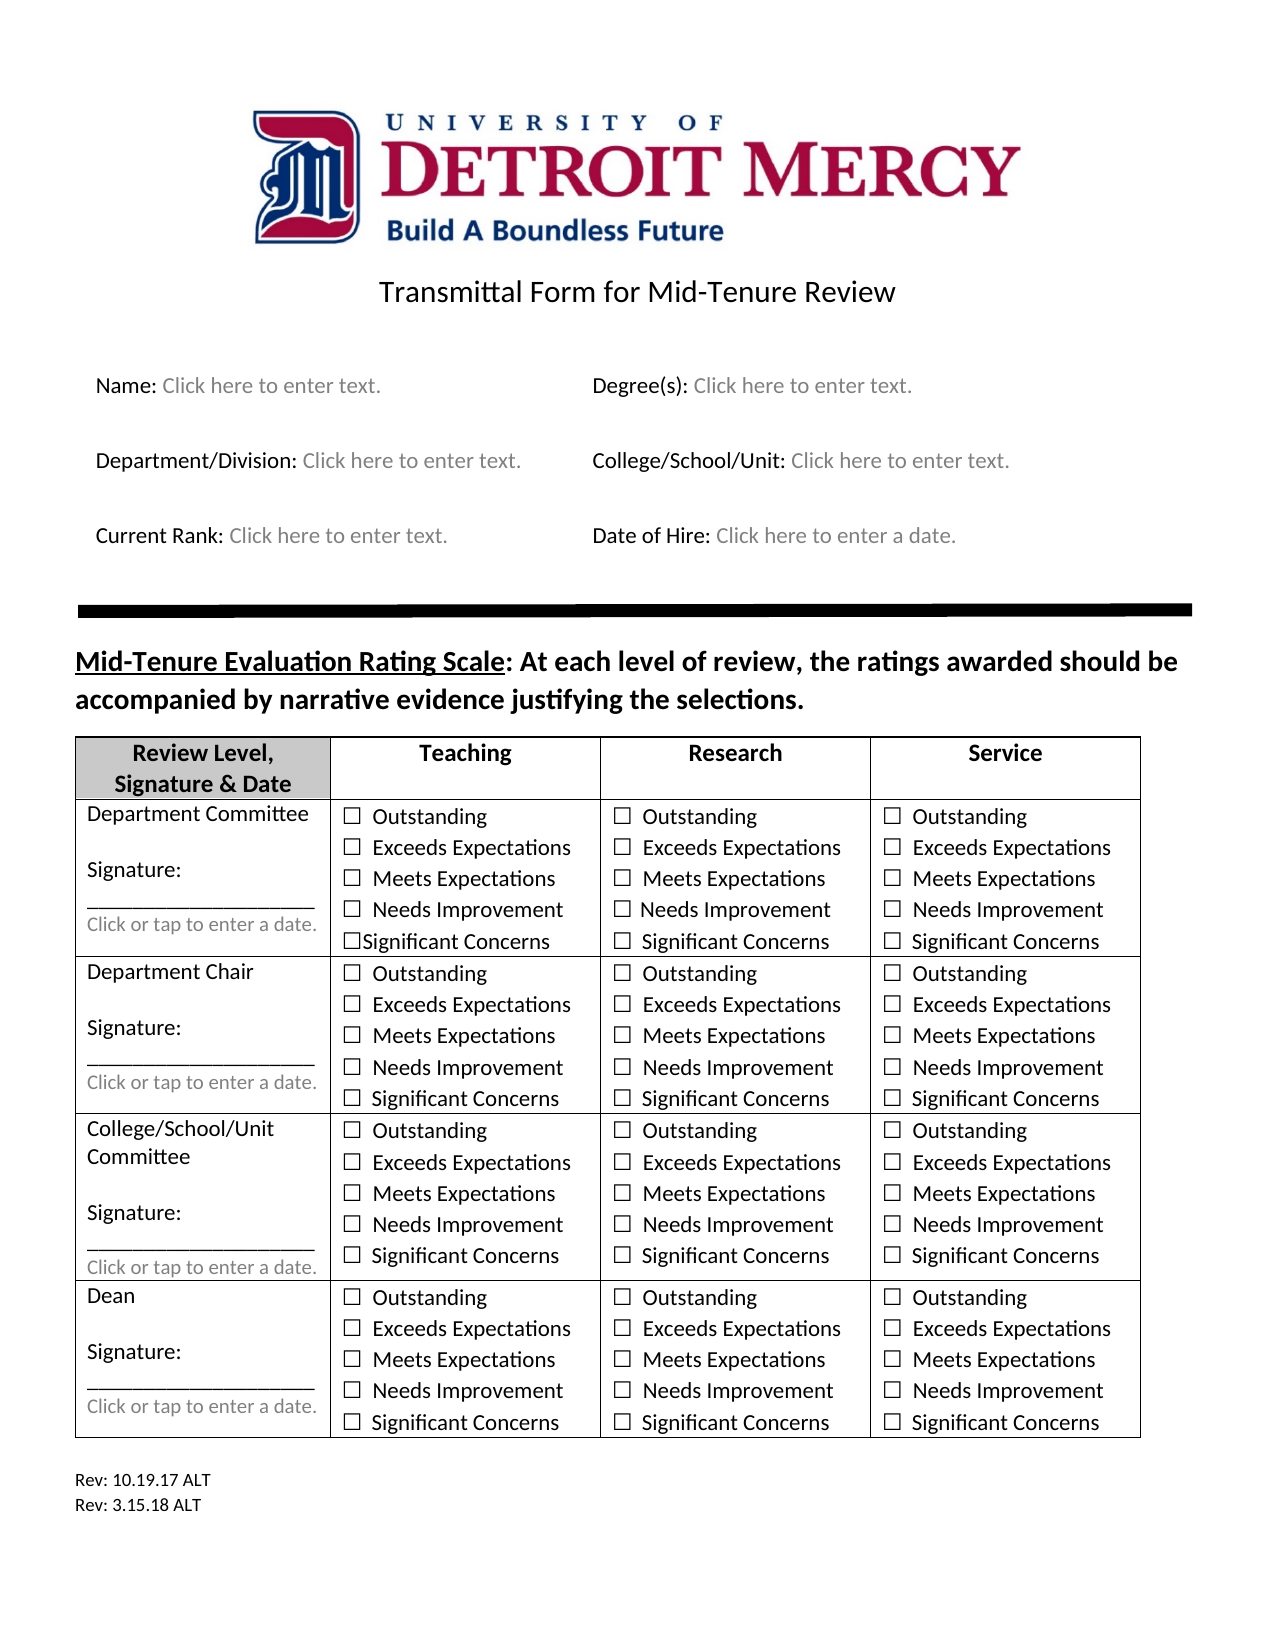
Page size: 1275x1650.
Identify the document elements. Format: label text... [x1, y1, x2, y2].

table_cell Outstanding Exceeds Expectations Meets Expectations Needs Improvement Significant Concerns [871, 1281, 1140, 1437]
table_cell Outstanding Exceeds Expectations Meets Expectations Needs Improvement Significant Concerns [871, 800, 1140, 956]
table_cell Outstanding Exceeds Expectations Meets Expectations Needs Improvement Significant Concerns [331, 957, 600, 1113]
table_cell Current Rank: [84, 521, 581, 596]
table_cell Outstanding Exceeds Expectations Meets Expectations Needs Improvement Significant Concerns [871, 957, 1140, 1113]
table_cell Department/Division: [84, 446, 581, 521]
text Transmittal Form for Mid-Tenure Review [75, 272, 1200, 310]
table_cell Outstanding Exceeds Expectations Meets Expectations Needs Improvement Significant Concerns [601, 1281, 870, 1437]
table_cell Outstanding Exceeds Expectations Meets Expectations Needs Improvement Significant Concerns [331, 1114, 600, 1280]
table_cell Outstanding Exceeds Expectations Meets Expectations Needs Improvement Significant Concerns [331, 1281, 600, 1437]
table_cell College/School/Unit: [581, 446, 1191, 521]
table_header Service [871, 738, 1140, 798]
text Mid-Tenure Evaluation Rating Scale: At each level of review, the ratings awarded should be accompanied by narrative evidence justifying the selections. [75, 643, 1200, 717]
table_header Degree(s): [581, 371, 1191, 446]
table_cell College/School/Unit Committee Signature: ____________________ [76, 1114, 330, 1280]
table_cell Outstanding Exceeds Expectations Meets Expectations Needs Improvement Significant Concerns [871, 1114, 1140, 1280]
table_header Name: [84, 371, 581, 446]
table_cell Outstanding Exceeds Expectations Meets Expectations Needs Improvement Significant Concerns [601, 1114, 870, 1280]
table_cell Dean Signature: ____________________ [76, 1281, 330, 1437]
table_header Review Level, Signature & Date [76, 738, 330, 798]
table_cell Outstanding Exceeds Expectations Meets Expectations Needs Improvement Significant Concerns [601, 800, 870, 956]
table_cell Department Committee Signature: ____________________ [76, 800, 330, 956]
table_cell Outstanding Exceeds Expectations Meets Expectations Needs Improvement Significant Concerns [601, 957, 870, 1113]
table_header Research [601, 738, 870, 798]
table_cell Outstanding Exceeds Expectations Meets Expectations Needs Improvement Significant Concerns [331, 800, 600, 956]
table_header Teaching [331, 738, 600, 798]
table_cell Date of Hire: [581, 521, 1191, 596]
picture [247, 103, 1028, 253]
text Rev: 10.19.17 ALT Rev: 3.15.18 ALT [75, 1468, 1200, 1516]
table_cell Department Chair Signature: ____________________ [76, 957, 330, 1113]
